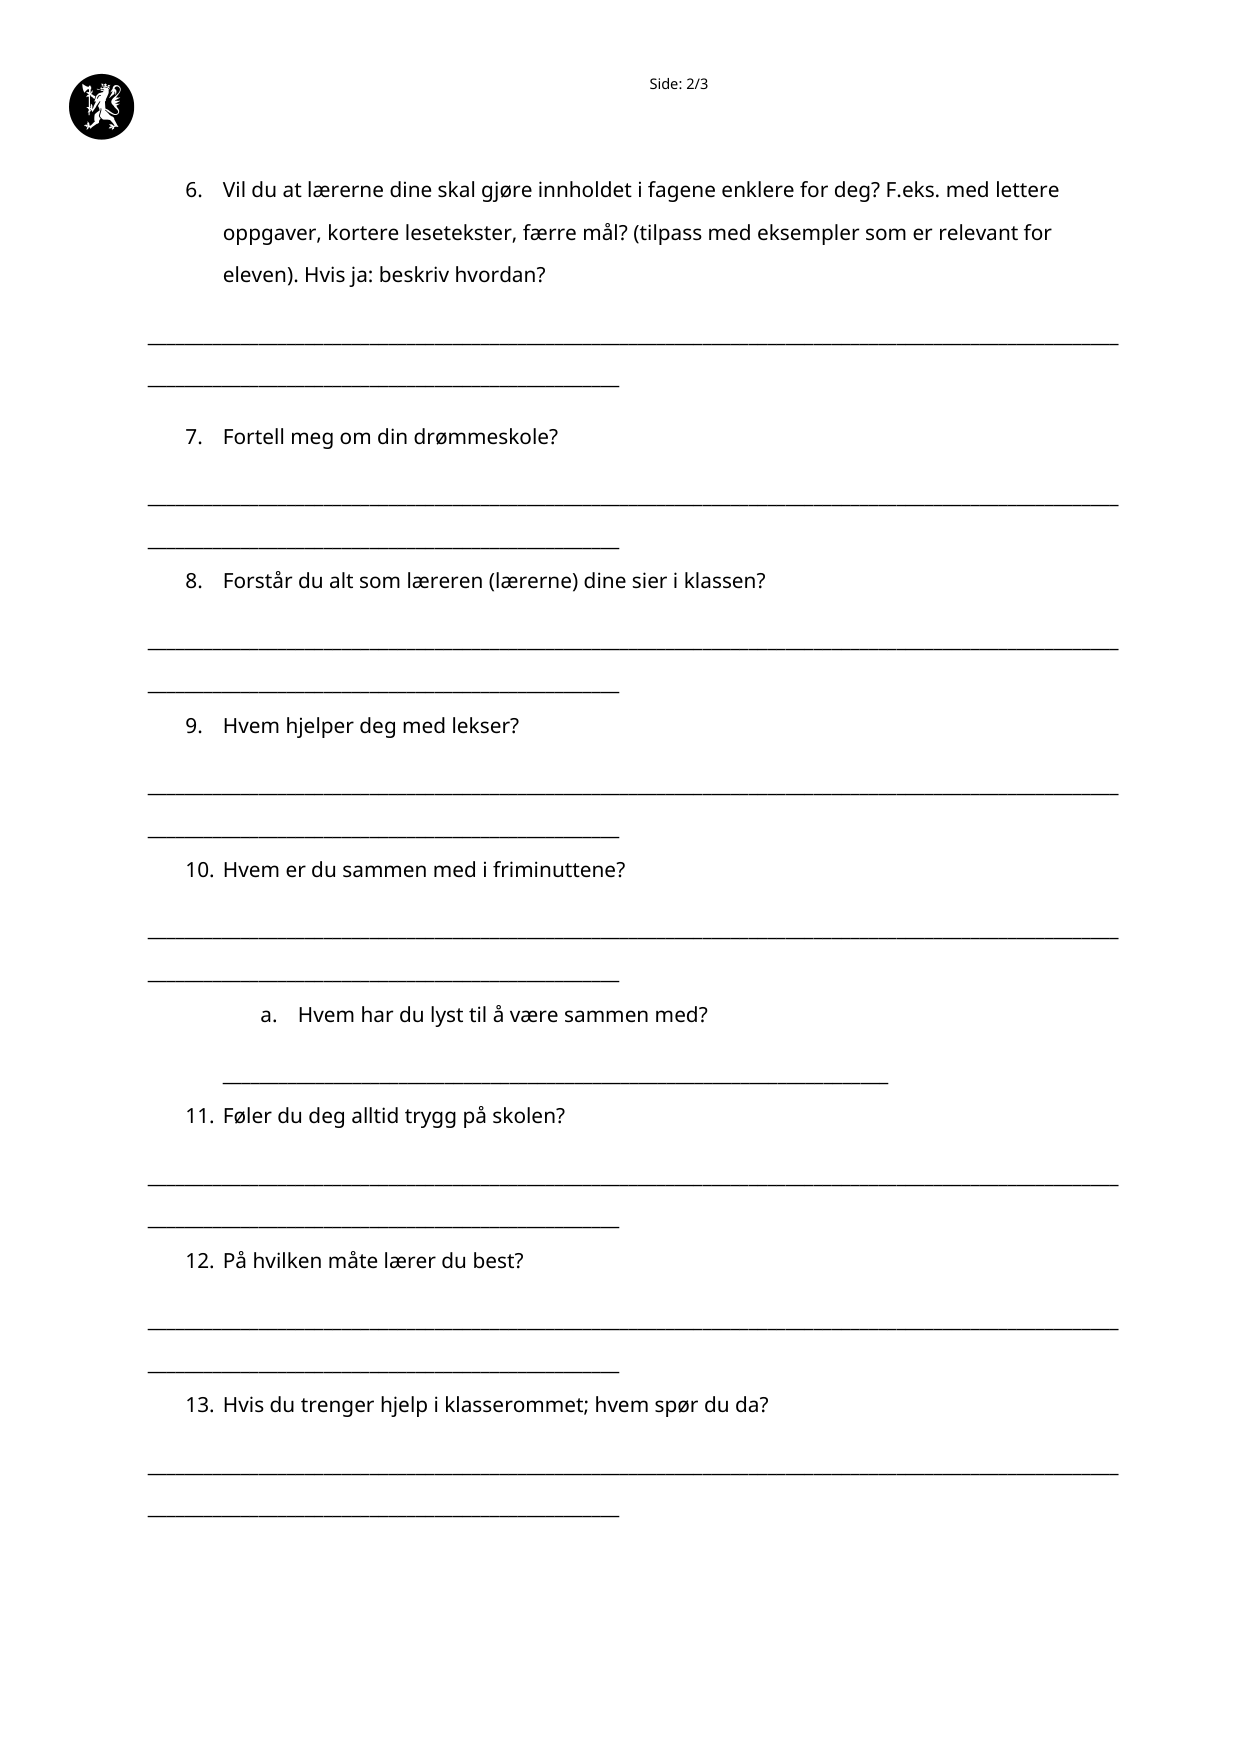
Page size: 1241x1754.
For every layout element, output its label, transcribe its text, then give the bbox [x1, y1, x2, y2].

picture [69, 73, 135, 140]
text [148, 1450, 1125, 1521]
list Fortell meg om din drømmeskole? [185, 422, 1125, 450]
list Vil du at lærerne dine skal gjøre innholdet i fagene enklere for deg? F.eks. med lettere oppgaver, kortere lesetekster, færre mål? (tilpass med eksempler som er relevant for eleven). Hvis ja: beskriv hvordan? [185, 175, 1125, 289]
list Hvis du trenger hjelp i klasserommet; hvem spør du da? [185, 1391, 1125, 1419]
list Hvem er du sammen med i friminuttene? [185, 855, 1125, 884]
text ________________________________________________________________________ [223, 1059, 1125, 1087]
list På hvilken måte lærer du best? [185, 1246, 1125, 1274]
list Hvem hjelper deg med lekser? [185, 711, 1125, 739]
list Hvem har du lyst til å være sammen med? [260, 1000, 1125, 1028]
list Føler du deg alltid trygg på skolen? [185, 1102, 1125, 1130]
list Forstår du alt som læreren (lærerne) dine sier i klassen? [185, 566, 1125, 595]
